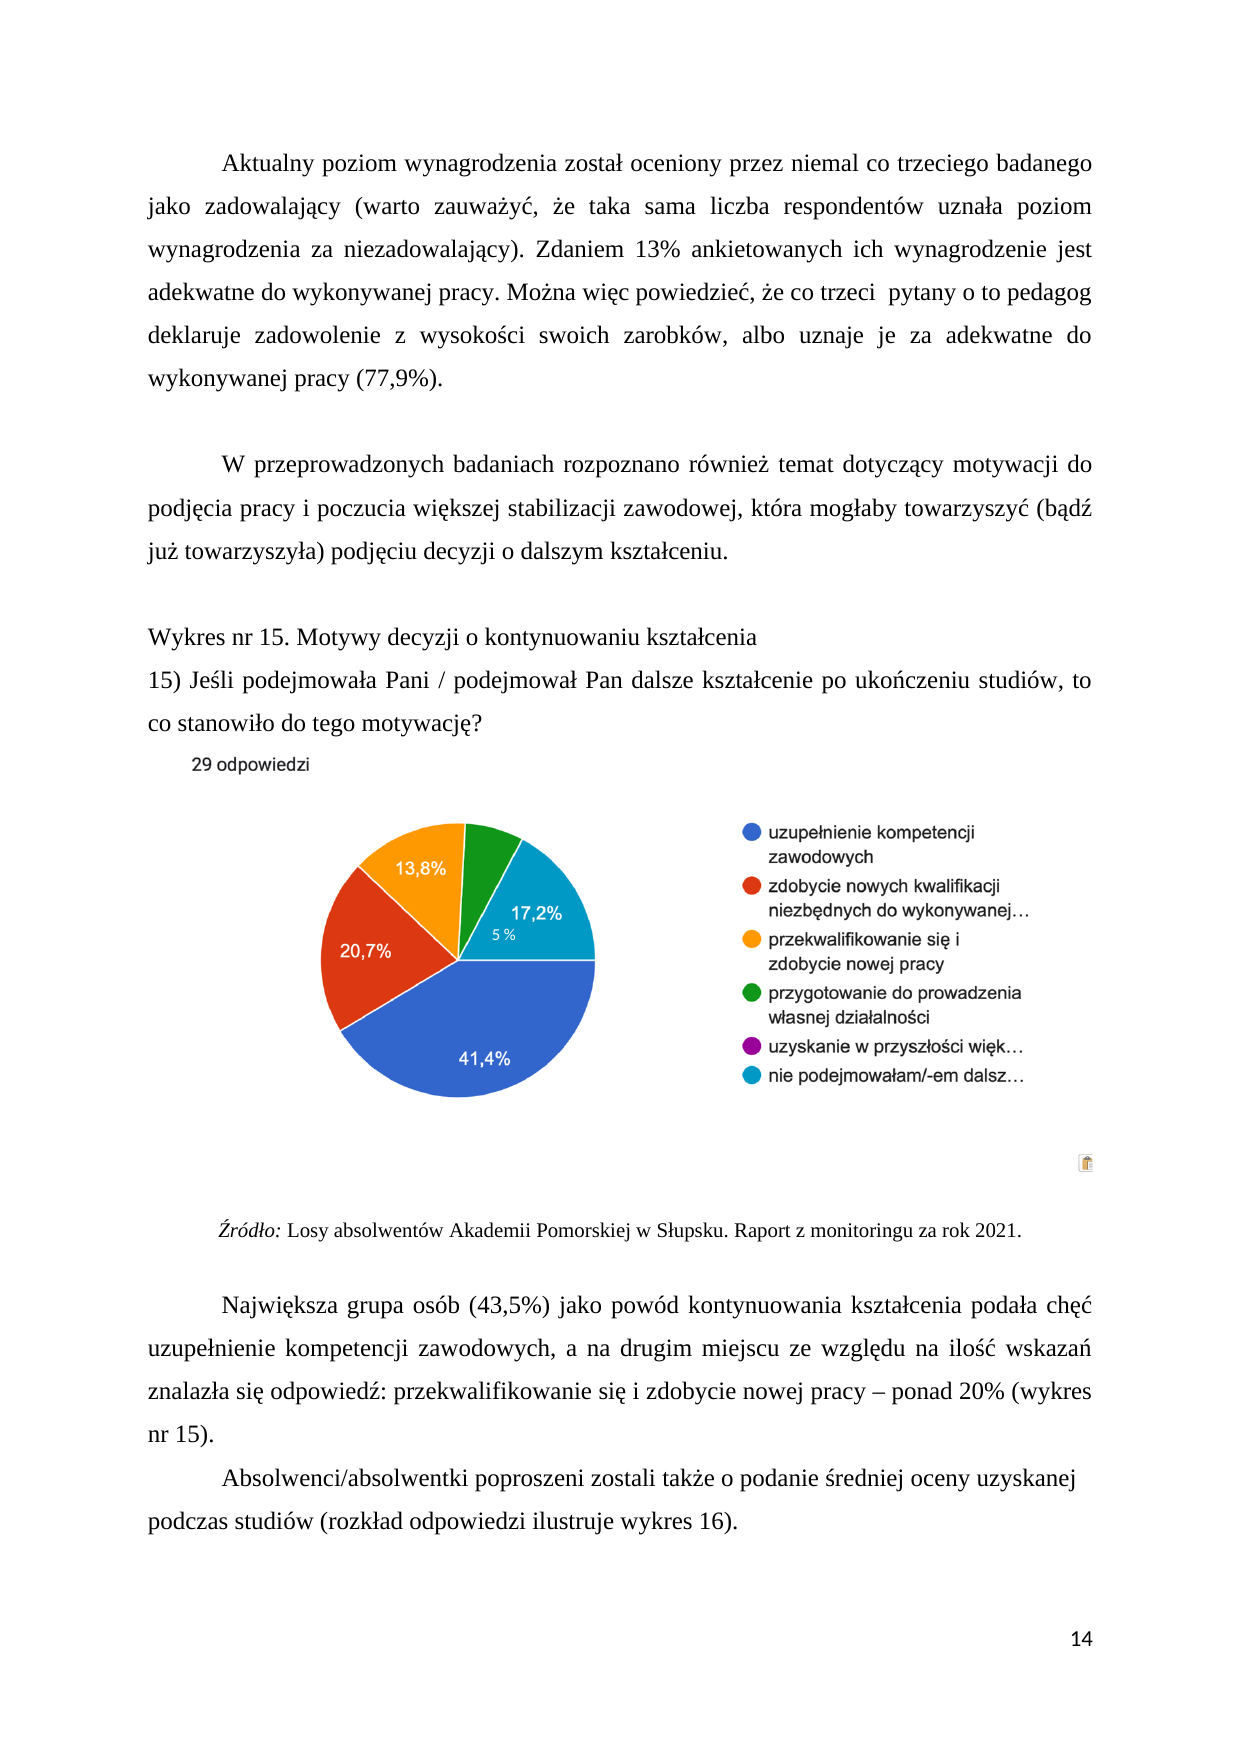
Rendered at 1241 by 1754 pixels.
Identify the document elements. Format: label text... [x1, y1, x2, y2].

text Aktualny poziom wynagrodzenia został oceniony przez niemal co trzeciego badanego jako zadowalający (warto zauważyć, że taka sama liczba respondentów uznała poziom wynagrodzenia za niezadowalający). Zdaniem 13% ankietowanych ich wynagrodzenie jest adekwatne do wykonywanej pracy. Można więc powiedzieć, że co trzeci pytany o to pedagog deklaruje zadowolenie z wysokości swoich zarobków, albo uznaje je za adekwatne do wykonywanej pracy (77,9%). [148, 148, 1093, 392]
text Wykres nr 15. Motywy decyzji o kontynuowaniu kształcenia [148, 622, 1093, 651]
text Największa grupa osób (43,5%) jako powód kontynuowania kształcenia podała chęć uzupełnienie kompetencji zawodowych, a na drugim miejscu ze względu na ilość wskazań znalazła się odpowiedź: przekwalifikowanie się i zdobycie nowej pracy – ponad 20% (wykres nr 15). [148, 1290, 1093, 1448]
text W przeprowadzonych badaniach rozpoznano również temat dotyczący motywacji do podjęcia pracy i poczucia większej stabilizacji zawodowej, która mogłaby towarzyszyć (bądź już towarzyszyła) podjęciu decyzji o dalszym kształceniu. [148, 449, 1093, 564]
picture [147, 751, 1093, 1204]
text Źródło: Losy absolwentów Akademii Pomorskiej w Słupsku. Raport z monitoringu za rok 2021. [148, 1218, 1093, 1242]
text Absolwenci/absolwentki poproszeni zostali także o podanie średniej oceny uzyskanej podczas studiów (rozkład odpowiedzi ilustruje wykres 16). [148, 1463, 1093, 1534]
text 15) Jeśli podejmowała Pani / podejmował Pan dalsze kształcenie po ukończeniu studiów, to co stanowiło do tego motywację? [148, 665, 1093, 737]
